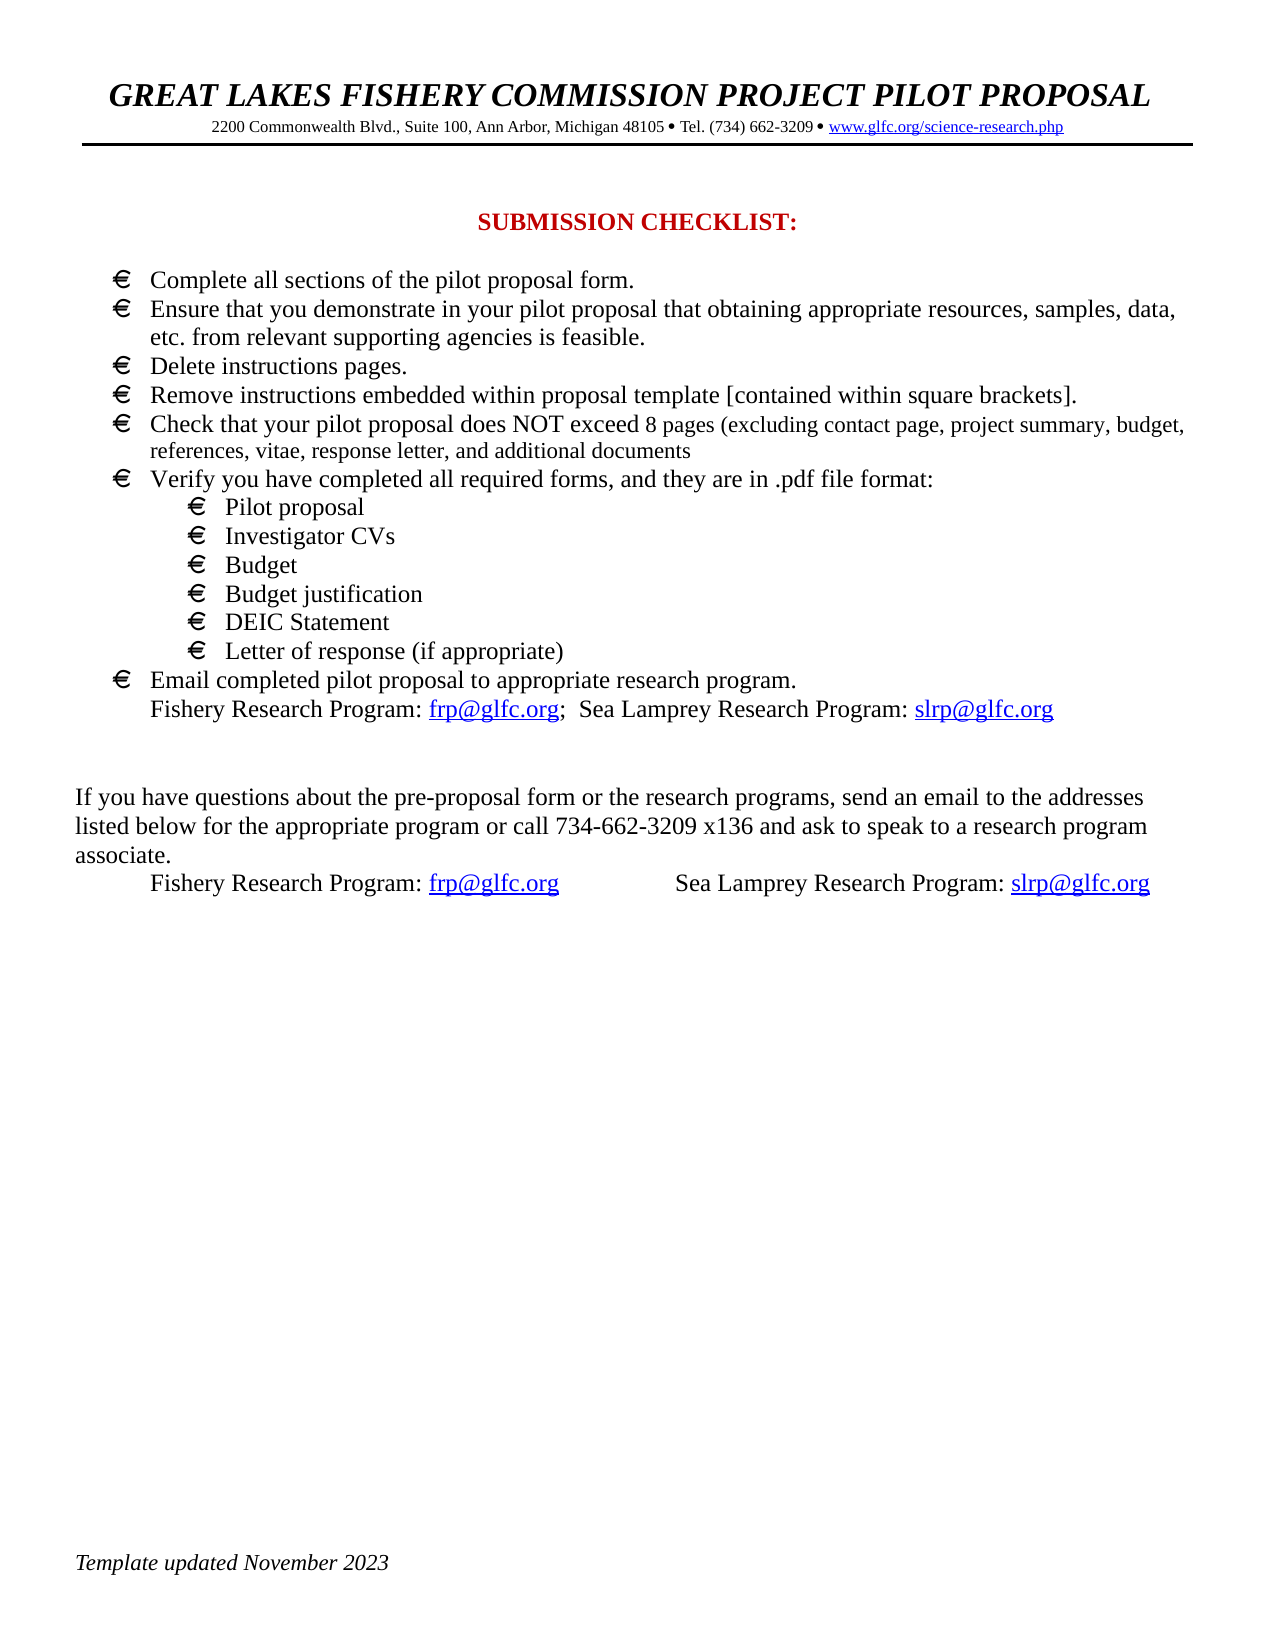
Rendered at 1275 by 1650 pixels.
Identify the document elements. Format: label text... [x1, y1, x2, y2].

list Investigator CVs [187, 521, 1200, 550]
list Check that your pilot proposal does NOT exceed 8 pages (excluding contact page, project summary, budget, references, vitae, response letter, and additional documents [112, 409, 1200, 464]
list Letter of response (if appropriate) [187, 636, 1200, 665]
list Remove instructions embedded within proposal template [contained within square brackets]. [112, 380, 1200, 409]
list Complete all sections of the pilot proposal form. [112, 265, 1200, 294]
text Fishery Research Program: frp@glfc.org Sea Lamprey Research Program: slrp@glfc.org [75, 868, 1200, 897]
list Pilot proposal [187, 492, 1200, 521]
text If you have questions about the pre-proposal form or the research programs, send an email to the addresses listed below for the appropriate program or call 734-662-3209 x136 and ask to speak to a research program associate. [75, 782, 1200, 868]
text SUBMISSION CHECKLIST: [75, 207, 1200, 236]
list Email completed pilot proposal to appropriate research program. [112, 665, 1200, 694]
list Ensure that you demonstrate in your pilot proposal that obtaining appropriate resources, samples, data, etc. from relevant supporting agencies is feasible. [112, 294, 1200, 351]
list DEIC Statement [187, 607, 1200, 636]
list Verify you have completed all required forms, and they are in .pdf file format: [112, 464, 1200, 492]
list Budget justification [187, 579, 1200, 607]
text Fishery Research Program: frp@glfc.org; Sea Lamprey Research Program: slrp@glfc.org [150, 694, 1200, 722]
list Delete instructions pages. [112, 351, 1200, 380]
list Budget [187, 550, 1200, 579]
